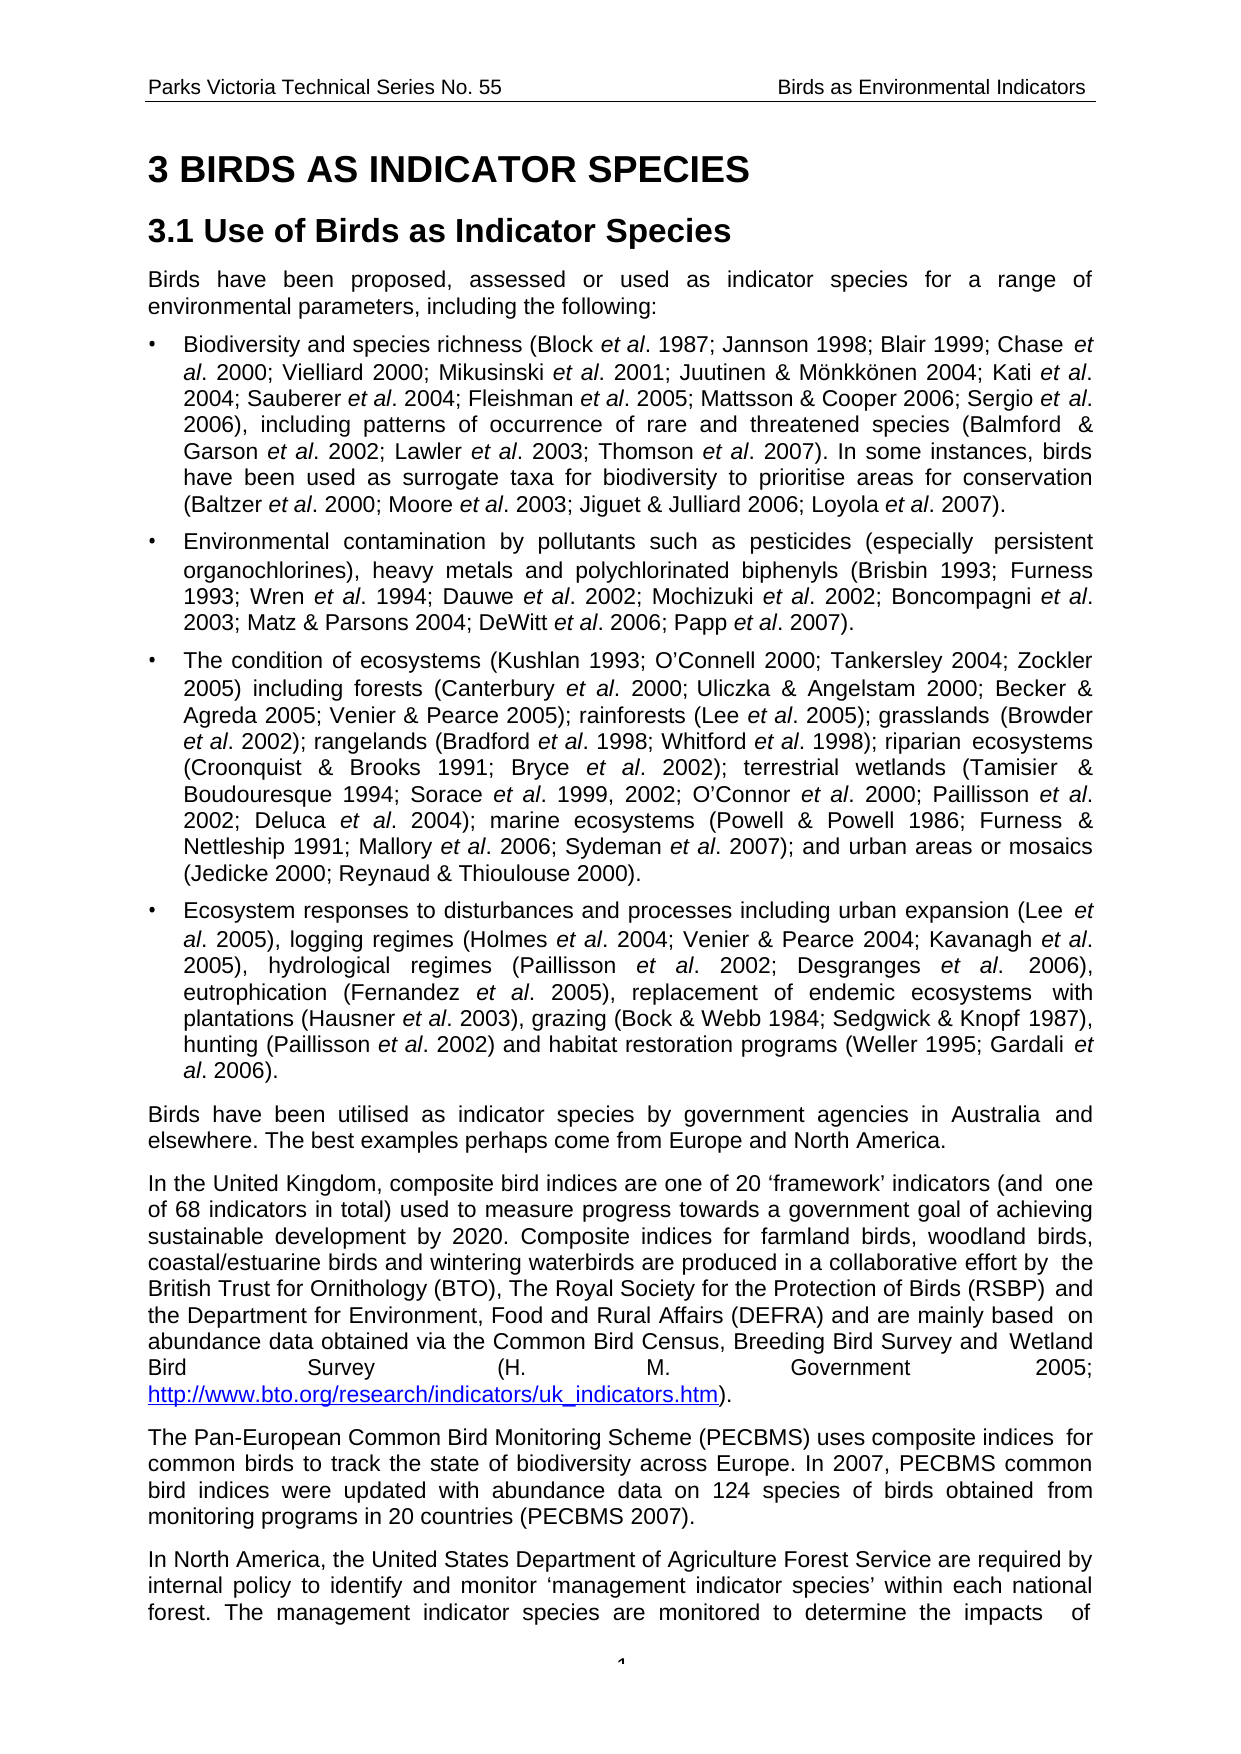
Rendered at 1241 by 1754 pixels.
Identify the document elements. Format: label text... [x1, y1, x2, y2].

text In North America, the United States Department of Agriculture Forest Service are required by internal policy to identify and monitor ‘management indicator species’ within each national forest. The management indicator species are monitored to determine the impacts of [148, 1546, 1093, 1625]
list Ecosystem responses to disturbances and processes including urban expansion (Lee et al. 2005), logging regimes (Holmes et al. 2004; Venier & Pearce 2004; Kavanagh et al. 2005), hydrological regimes (Paillisson et al. 2002; Desgranges et al. 2006), eutrophication (Fernandez et al. 2005), replacement of endemic ecosystems with plantations (Hausner et al. 2003), grazing (Bock & Webb 1984; Sedgwick & Knopf 1987), hunting (Paillisson et al. 2002) and habitat restoration programs (Weller 1995; Gardali et al. 2006). [148, 894, 1093, 1084]
text Birds have been utilised as indicator species by government agencies in Australia and elsewhere. The best examples perhaps come from Europe and North America. [148, 1101, 1093, 1153]
list The condition of ecosystems (Kushlan 1993; O’Connell 2000; Tankersley 2004; Zockler 2005) including forests (Canterbury et al. 2000; Uliczka & Angelstam 2000; Becker & Agreda 2005; Venier & Pearce 2005); rainforests (Lee et al. 2005); grasslands (Browder et al. 2002); rangelands (Bradford et al. 1998; Whitford et al. 1998); riparian ecosystems (Croonquist & Brooks 1991; Bryce et al. 2002); terrestrial wetlands (Tamisier & Boudouresque 1994; Sorace et al. 1999, 2002; O’Connor et al. 2000; Paillisson et al. 2002; Deluca et al. 2004); marine ecosystems (Powell & Powell 1986; Furness & Nettleship 1991; Mallory et al. 2006; Sydeman et al. 2007); and urban areas or mosaics (Jedicke 2000; Reynaud & Thioulouse 2000). [148, 644, 1093, 886]
text The Pan-European Common Bird Monitoring Scheme (PECBMS) uses composite indices for common birds to track the state of biodiversity across Europe. In 2007, PECBMS common bird indices were updated with abundance data on 124 species of birds obtained from monitoring programs in 20 countries (PECBMS 2007). [148, 1424, 1093, 1529]
subtitle Use of Birds as Indicator Species [148, 211, 1107, 250]
text In the United Kingdom, composite bird indices are one of 20 ‘framework’ indicators (and one of 68 indicators in total) used to measure progress towards a government goal of achieving sustainable development by 2020. Composite indices for farmland birds, woodland birds, coastal/estuarine birds and wintering waterbirds are produced in a collaborative effort by the British Trust for Ornithology (BTO), The Royal Society for the Protection of Birds (RSBP) and the Department for Environment, Food and Rural Affairs (DEFRA) and are mainly based on abundance data obtained via the Common Bird Census, Breeding Bird Survey and Wetland Bird Survey (H. M. Government 2005; http://www.bto.org/research/indicators/uk_indicators.htm). [148, 1170, 1093, 1407]
list Biodiversity and species richness (Block et al. 1987; Jannson 1998; Blair 1999; Chase et al. 2000; Vielliard 2000; Mikusinski et al. 2001; Juutinen & Mönkkönen 2004; Kati et al. 2004; Sauberer et al. 2004; Fleishman et al. 2005; Mattsson & Cooper 2006; Sergio et al. 2006), including patterns of occurrence of rare and threatened species (Balmford & Garson et al. 2002; Lawler et al. 2003; Thomson et al. 2007). In some instances, birds have been used as surrogate taxa for biodiversity to prioritise areas for conservation (Baltzer et al. 2000; Moore et al. 2003; Jiguet & Julliard 2006; Loyola et al. 2007). [148, 327, 1093, 517]
subtitle BIRDS AS INDICATOR SPECIES [148, 147, 1107, 191]
text Birds have been proposed, assessed or used as indicator species for a range of environmental parameters, including the following: [148, 266, 1093, 319]
list Environmental contamination by pollutants such as pesticides (especially persistent organochlorines), heavy metals and polychlorinated biphenyls (Brisbin 1993; Furness 1993; Wren et al. 1994; Dauwe et al. 2002; Mochizuki et al. 2002; Boncompagni et al. 2003; Matz & Parsons 2004; DeWitt et al. 2006; Papp et al. 2007). [148, 525, 1093, 636]
